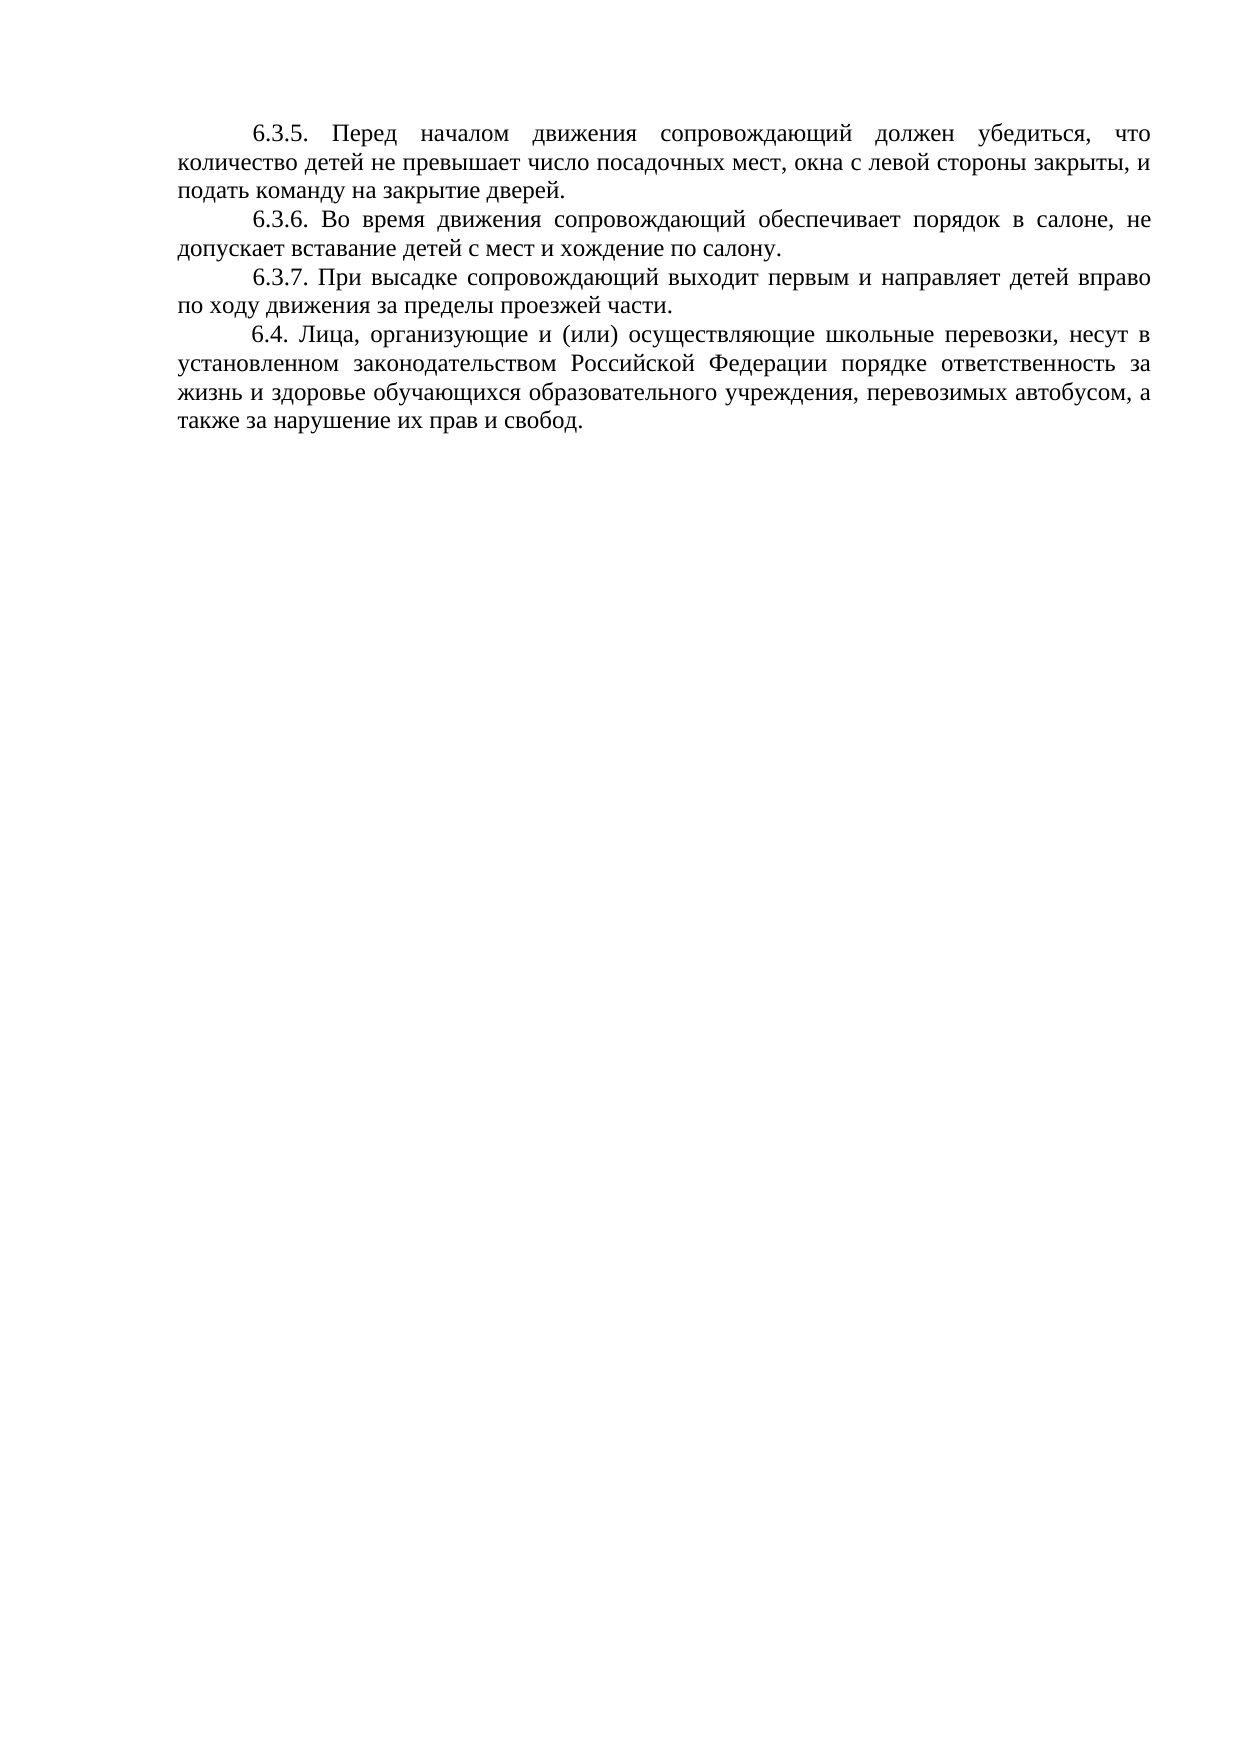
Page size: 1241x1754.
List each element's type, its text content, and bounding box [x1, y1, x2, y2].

text 6.3.7. При высадке сопровождающий выходит первым и направляет детей вправо по ходу движения за пределы проезжей части. [177, 262, 1152, 319]
text 6.3.6. Во время движения сопровождающий обеспечивает порядок в салоне, не допускает вставание детей с мест и хождение по салону. [177, 204, 1152, 262]
text 6.3.5. Перед началом движения сопровождающий должен убедиться, что количество детей не превышает число посадочных мест, окна с левой стороны закрыты, и подать команду на закрытие дверей. [177, 118, 1152, 204]
text 6.4. Лица, организующие и (или) осуществляющие школьные перевозки, несут в установленном законодательством Российской Федерации порядке ответственность за жизнь и здоровье обучающихся образовательного учреждения, перевозимых автобусом, а также за нарушение их прав и свобод. [177, 319, 1152, 434]
